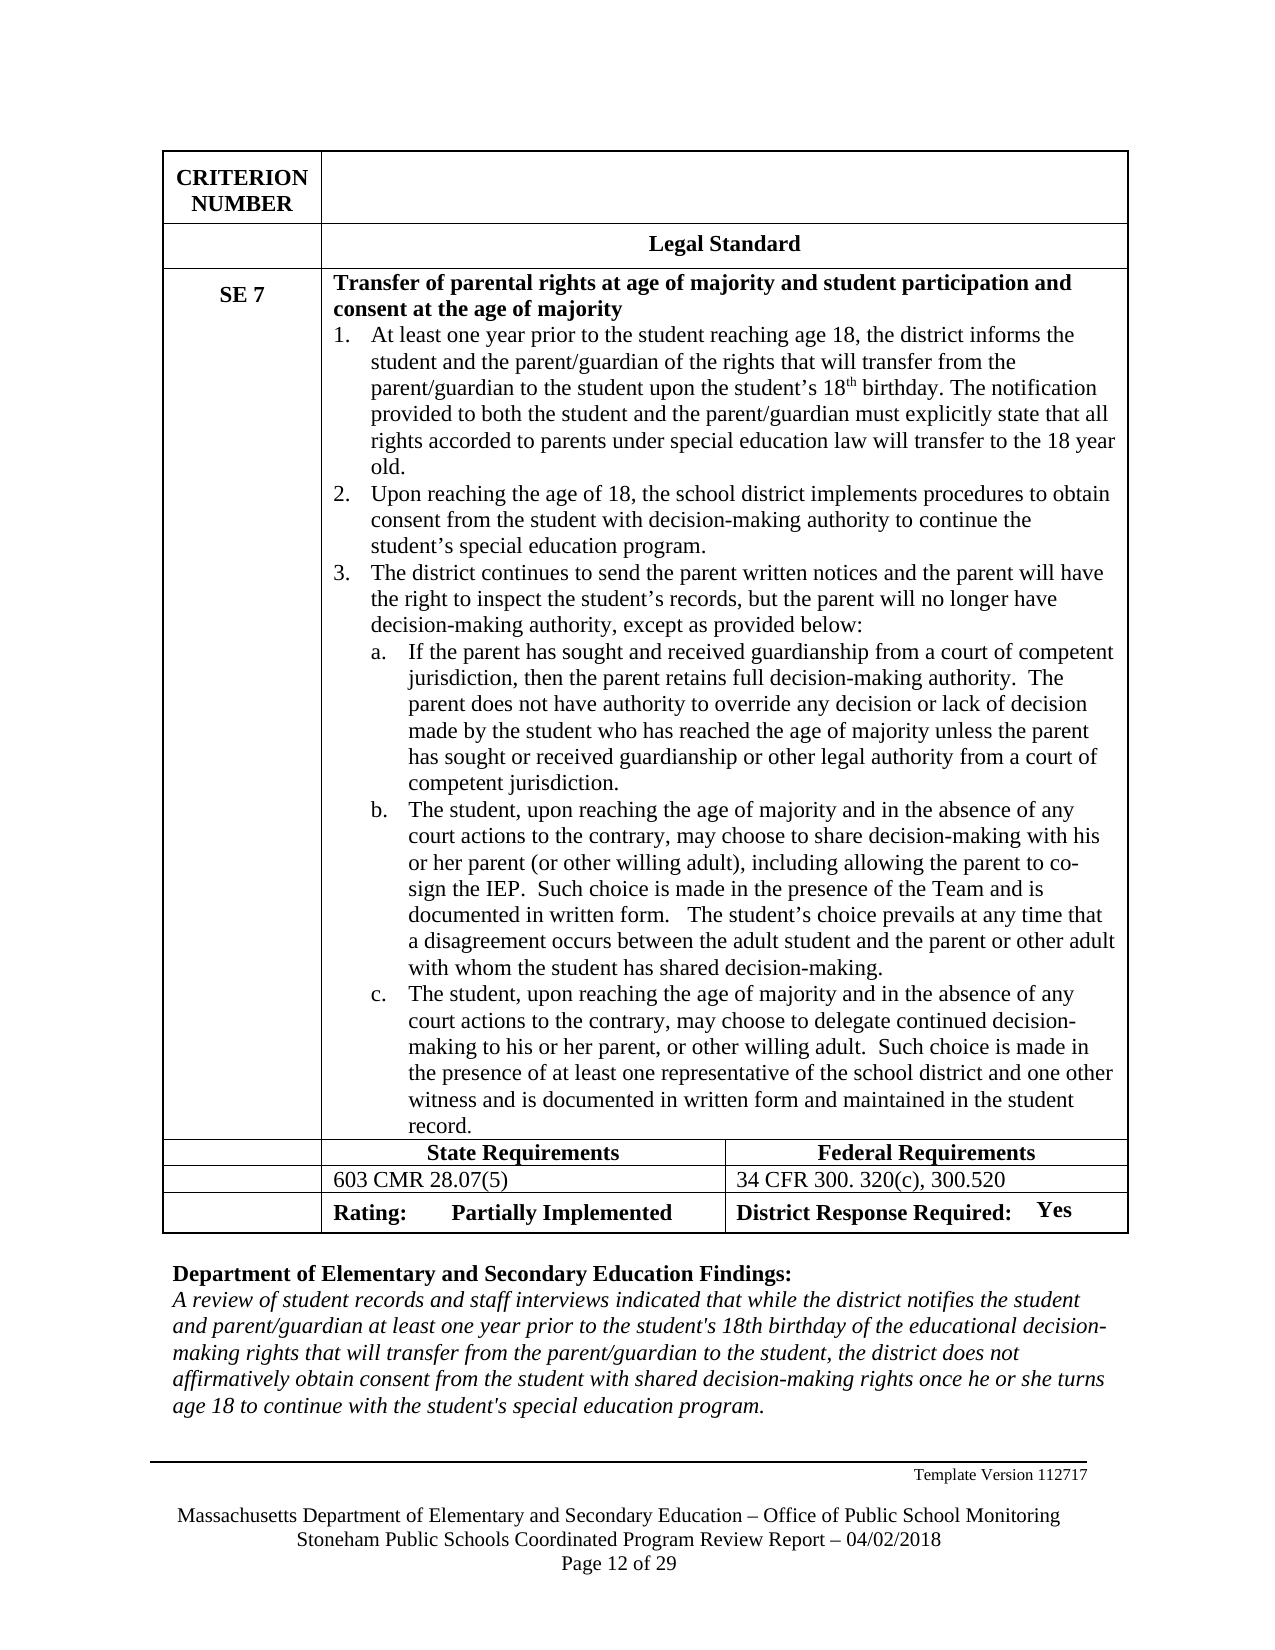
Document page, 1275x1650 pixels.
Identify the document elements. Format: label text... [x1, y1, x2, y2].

table_cell A review of student records and staff interviews indicated that while the district notifies the student and parent/guardian at least one year prior to the student's 18th birthday of the educational decision-making rights that will transfer from the parent/guardian to the student, the district does not affirmatively obtain consent from the student with shared decision-making rights once he or she turns age 18 to continue with the student's special education program. [161, 1286, 1127, 1444]
table_cell Federal Requirements [726, 1140, 1127, 1165]
table_cell Legal Standard [322, 224, 1127, 268]
table_cell Partially Implemented [434, 1193, 725, 1232]
table_cell 603 CMR 28.07(5) [322, 1166, 725, 1192]
table_cell 34 CFR 300. 320(c), 300.520 [726, 1166, 1127, 1192]
table_cell [164, 1166, 321, 1192]
table_cell [164, 1140, 321, 1165]
table_header [322, 152, 1127, 223]
table_header Department of Elementary and Secondary Education Findings: [161, 1260, 1127, 1286]
table_cell [164, 224, 321, 268]
table_header CRITERION NUMBER [164, 152, 321, 223]
table_cell Transfer of parental rights at age of majority and student participation and consent at the age of majority At least one year prior to the student reaching age 18, the district informs the student and the parent/guardian of the rights that will transfer from the parent/guardian to the student upon the student’s 18th birthday. The notification provided to both the student and the parent/guardian must explicitly state that all rights accorded to parents under special education law will transfer to the 18 year old. Upon reaching the age of 18, the school district implements procedures to obtain consent from the student with decision-making authority to continue the student’s special education program. The district continues to send the parent written notices and the parent will have the right to inspect the student’s records, but the parent will no longer have decision-making authority, except as provided below: If the parent has sought and received guardianship from a court of competent jurisdiction, then the parent retains full decision-making authority. The parent does not have authority to override any decision or lack of decision made by the student who has reached the age of majority unless the parent has sought or received guardianship or other legal authority from a court of competent jurisdiction. The student, upon reaching the age of majority and in the absence of any court actions to the contrary, may choose to share decision-making with his or her parent (or other willing adult), including allowing the parent to co-sign the IEP. Such choice is made in the presence of the Team and is documented in written form. The student’s choice prevails at any time that a disagreement occurs between the adult student and the parent or other adult with whom the student has shared decision-making. The student, upon reaching the age of majority and in the absence of any court actions to the contrary, may choose to delegate continued decision-making to his or her parent, or other willing adult. Such choice is made in the presence of at least one representative of the school district and one other witness and is documented in written form and maintained in the student record. [322, 269, 1127, 1138]
table_cell State Requirements [322, 1140, 725, 1165]
table_cell [164, 1193, 321, 1232]
table_cell Yes [1025, 1193, 1127, 1232]
table_cell SE 7 [164, 269, 321, 1138]
table_cell Rating: [322, 1193, 434, 1232]
table_cell District Response Required: [726, 1193, 1025, 1232]
